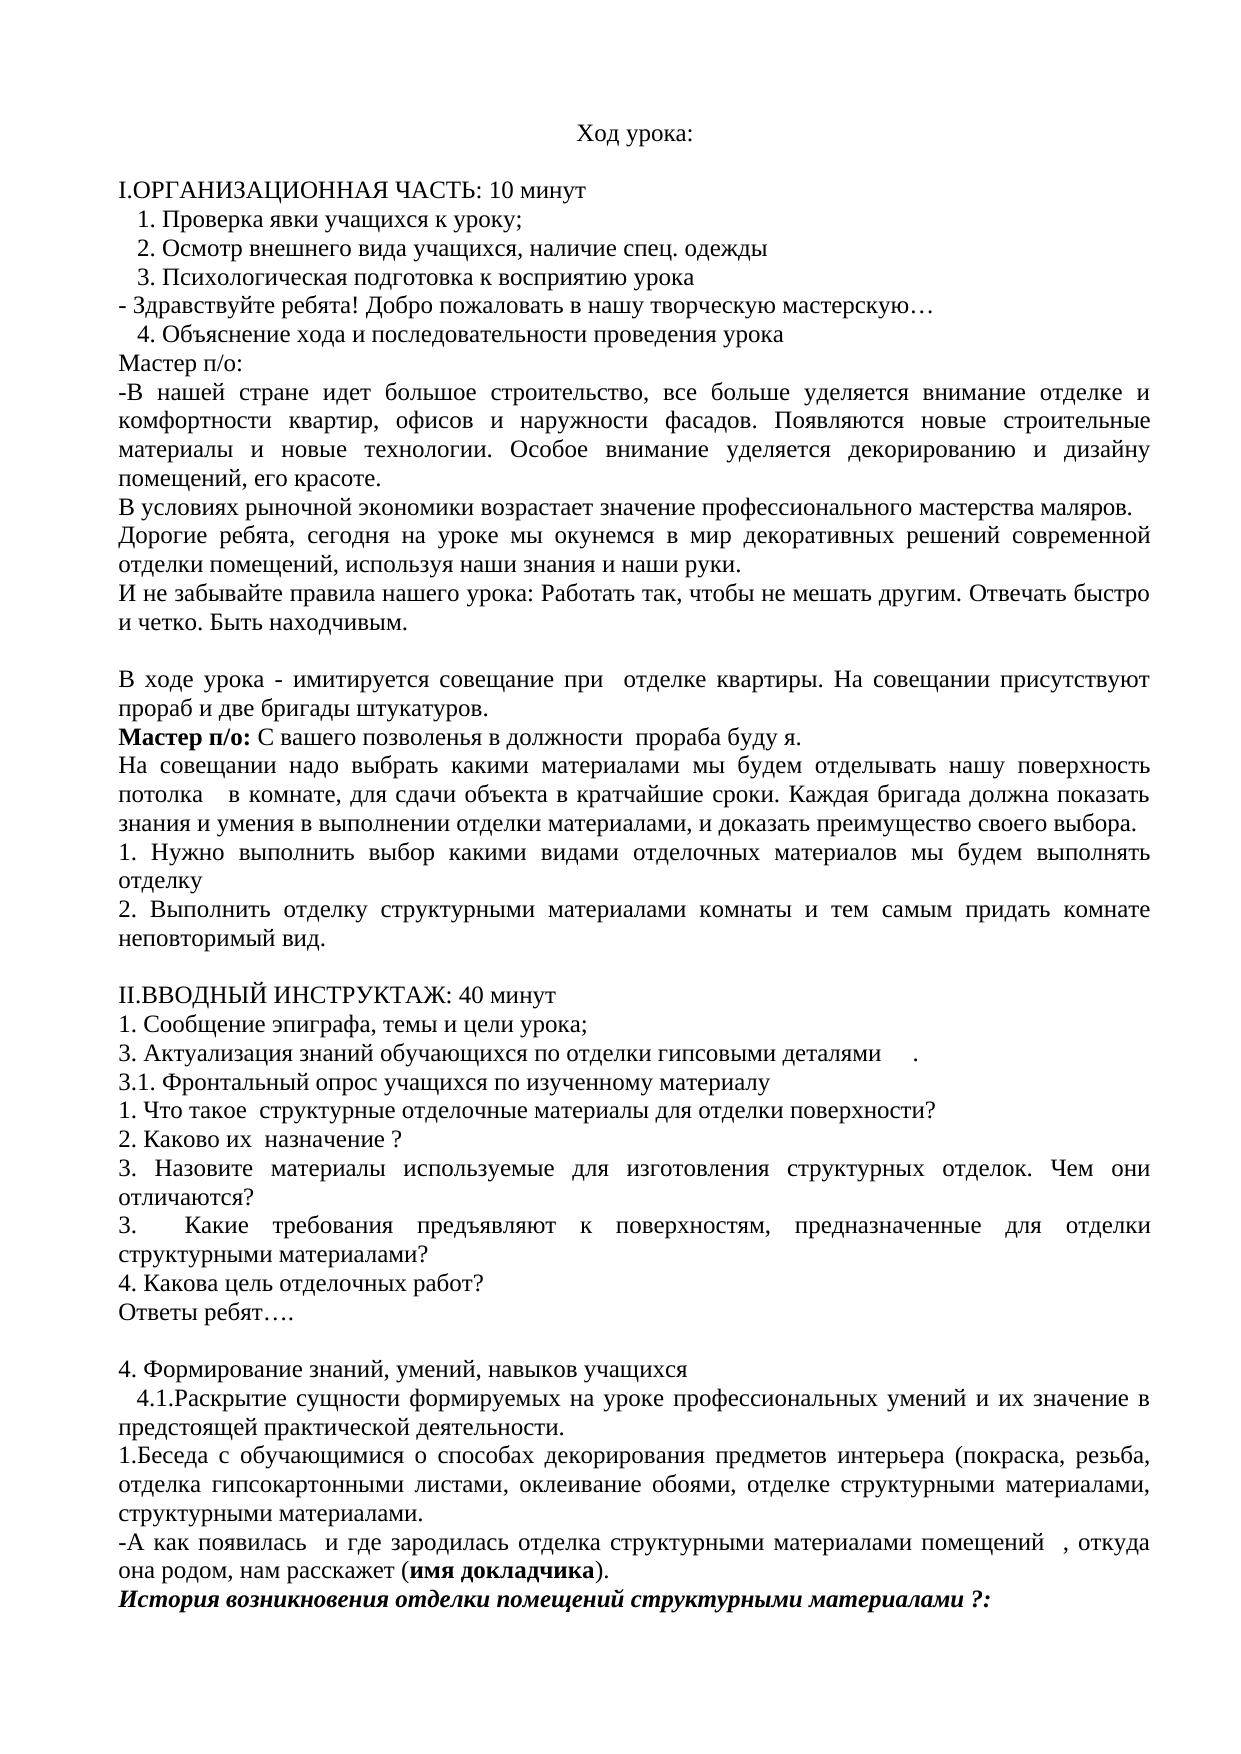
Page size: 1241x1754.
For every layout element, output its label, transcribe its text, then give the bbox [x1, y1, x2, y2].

text Ход урока: [118, 118, 1152, 147]
text 3. Назовите материалы используемые для изготовления структурных отделок. Чем они отличаются? [118, 1153, 1152, 1211]
text Мастер п/о: [118, 348, 1152, 377]
text 4.1.Раскрытие сущности формируемых на уроке профессиональных умений и их значение в предстоящей практической деятельности. [118, 1383, 1152, 1441]
text 1. Сообщение эпиграфа, темы и цели урока; [118, 1009, 1152, 1038]
text I.ОРГАНИЗАЦИОННАЯ ЧАСТЬ: 10 минут [118, 176, 1152, 204]
text 4. Формирование знаний, умений, навыков учащихся [118, 1354, 1152, 1383]
text 1. Что такое структурные отделочные материалы для отделки поверхности? [118, 1096, 1152, 1124]
text 1.Беседа с обучающимися о способах декорирования предметов интерьера (покраска, резьба, отделка гипсокартонными листами, оклеивание обоями, отделке структурными материалами, структурными материалами. [118, 1441, 1152, 1527]
text 3. Какие требования предъявляют к поверхностям, предназначенные для отделки структурными материалами? [118, 1211, 1152, 1268]
text II.ВВОДНЫЙ ИНСТРУКТАЖ: 40 минут [118, 981, 1152, 1009]
text На совещании надо выбрать какими материалами мы будем отделывать нашу поверхность потолка в комнате, для сдачи объекта в кратчайшие сроки. Каждая бригада должна показать знания и умения в выполнении отделки материалами, и доказать преимущество своего выбора. [118, 751, 1152, 837]
text -А как появилась и где зародилась отделка структурными материалами помещений , откуда она родом, нам расскажет (имя докладчика). [118, 1527, 1152, 1584]
text В условиях рыночной экономики возрастает значение профессионального мастерства маляров. [118, 492, 1152, 521]
text 3. Психологическая подготовка к восприятию урока [118, 262, 1152, 291]
text 3.1. Фронтальный опрос учащихся по изученному материалу [118, 1067, 1152, 1096]
text -В нашей стране идет большое строительство, все больше уделяется внимание отделке и комфортности квартир, офисов и наружности фасадов. Появляются новые строительные материалы и новые технологии. Особое внимание уделяется декорированию и дизайну помещений, его красоте. [118, 377, 1152, 492]
text 2. Каково их назначение ? [118, 1124, 1152, 1153]
text 1. Проверка явки учащихся к уроку; [118, 204, 1152, 233]
text 2. Выполнить отделку структурными материалами комнаты и тем самым придать комнате неповторимый вид. [118, 894, 1152, 952]
text 2. Осмотр внешнего вида учащихся, наличие спец. одежды [118, 233, 1152, 262]
text 4. Объяснение хода и последовательности проведения урока [118, 319, 1152, 348]
text 3. Актуализация знаний обучающихся по отделки гипсовыми деталями . [118, 1038, 1152, 1067]
text Дорогие ребята, сегодня на уроке мы окунемся в мир декоративных решений современной отделки помещений, используя наши знания и наши руки. [118, 521, 1152, 578]
text 4. Какова цель отделочных работ? [118, 1268, 1152, 1297]
text История возникновения отделки помещений структурными материалами ?: [118, 1584, 1152, 1613]
text 1. Нужно выполнить выбор какими видами отделочных материалов мы будем выполнять отделку [118, 837, 1152, 894]
text - Здравствуйте ребята! Добро пожаловать в нашу творческую мастерскую… [118, 291, 1152, 319]
text Ответы ребят…. [118, 1297, 1152, 1326]
text И не забывайте правила нашего урока: Работать так, чтобы не мешать другим. Отвечать быстро и четко. Быть находчивым. [118, 578, 1152, 636]
text В ходе урока - имитируется совещание при отделке квартиры. На совещании присутствуют прораб и две бригады штукатуров. [118, 664, 1152, 722]
text Мастер п/о: С вашего позволенья в должности прораба буду я. [118, 722, 1152, 751]
